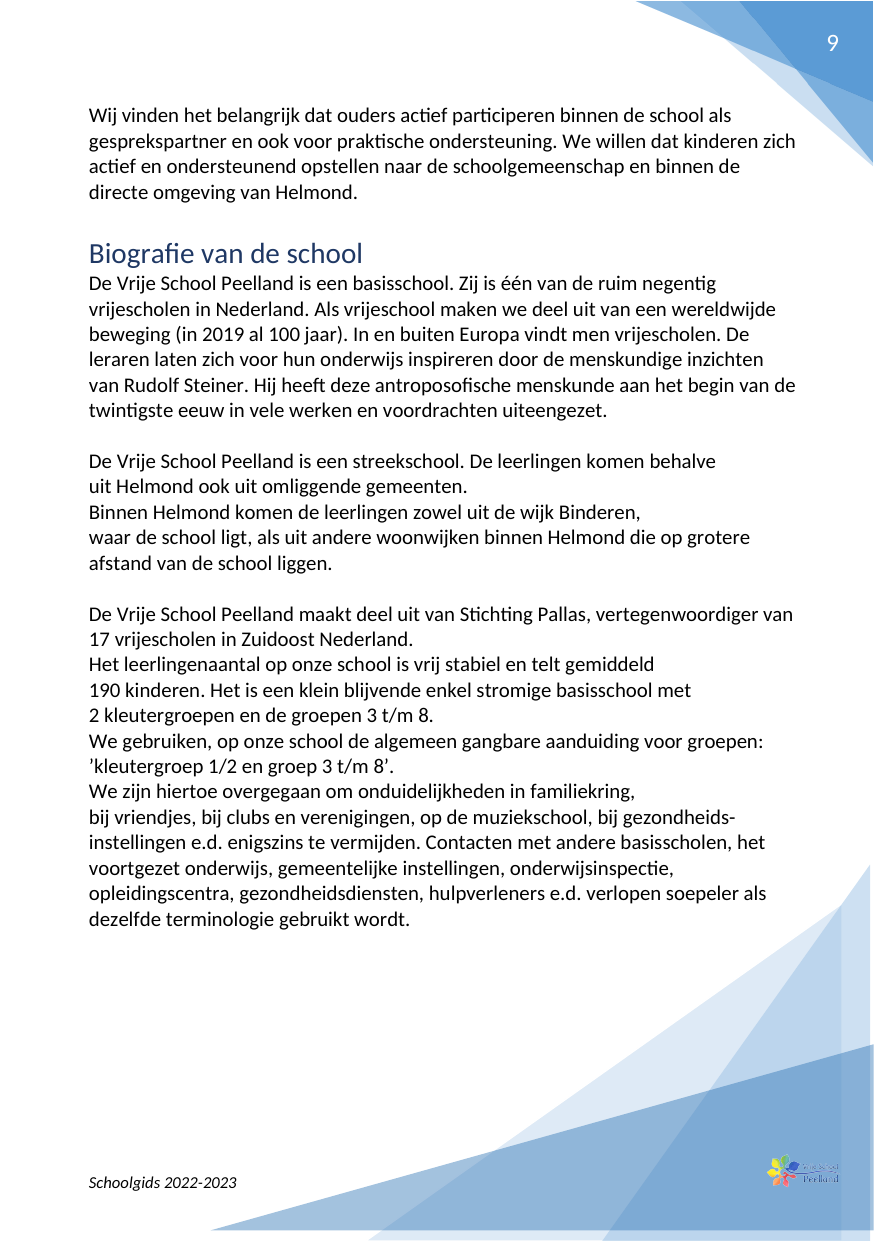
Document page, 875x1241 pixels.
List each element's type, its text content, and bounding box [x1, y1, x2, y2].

text 2 kleutergroepen en de groepen 3 t/m 8. [89, 702, 797, 728]
picture [766, 1154, 842, 1188]
text De Vrije School Peelland maakt deel uit van Stichting Pallas, vertegenwoordiger van 17 vrijescholen in Zuidoost Nederland. [89, 601, 797, 652]
text We gebruiken, op onze school de algemeen gangbare aanduiding voor groepen: ’kleutergroep 1/2 en groep 3 t/m 8’. [89, 728, 797, 779]
text Wij vinden het belangrijk dat ouders actief participeren binnen de school als gesprekspartner en ook voor praktische ondersteuning. We willen dat kinderen zich actief en ondersteunend opstellen naar de schoolgemeenschap en binnen de directe omgeving van Helmond. [89, 103, 797, 204]
text Het leerlingenaantal op onze school is vrij stabiel en telt gemiddeld [89, 652, 797, 677]
text De Vrije School Peelland is een streekschool. De leerlingen komen behalve [89, 448, 797, 474]
picture [634, 1, 873, 167]
text Biografie van de school [89, 235, 797, 270]
text We zijn hiertoe overgegaan om onduidelijkheden in familiekring, [89, 779, 797, 804]
text uit Helmond ook uit omliggende gemeenten. [89, 474, 797, 499]
text Binnen Helmond komen de leerlingen zowel uit de wijk Binderen, [89, 499, 797, 524]
text bij vriendjes, bij clubs en verenigingen, op de muziekschool, bij gezondheids-instellingen e.d. enigszins te vermijden. Contacten met andere basisscholen, het voortgezet onderwijs, gemeentelijke instellingen, onderwijsinspectie, opleidingscentra, gezondheidsdiensten, hulpverleners e.d. verlopen soepeler als dezelfde terminologie gebruikt wordt. [89, 804, 797, 931]
text waar de school ligt, als uit andere woonwijken binnen Helmond die op grotere afstand van de school liggen. [89, 524, 797, 575]
text De Vrije School Peelland is een basisschool. Zij is één van de ruim negentig vrijescholen in Nederland. Als vrijeschool maken we deel uit van een wereldwijde beweging (in 2019 al 100 jaar). In en buiten Europa vindt men vrijescholen. De leraren laten zich voor hun onderwijs inspireren door de menskundige inzichten van Rudolf Steiner. Hij heeft deze antroposofische menskunde aan het begin van de twintigste eeuw in vele werken en voordrachten uiteengezet. [89, 270, 797, 423]
text 190 kinderen. Het is een klein blijvende enkel stromige basisschool met [89, 677, 797, 702]
